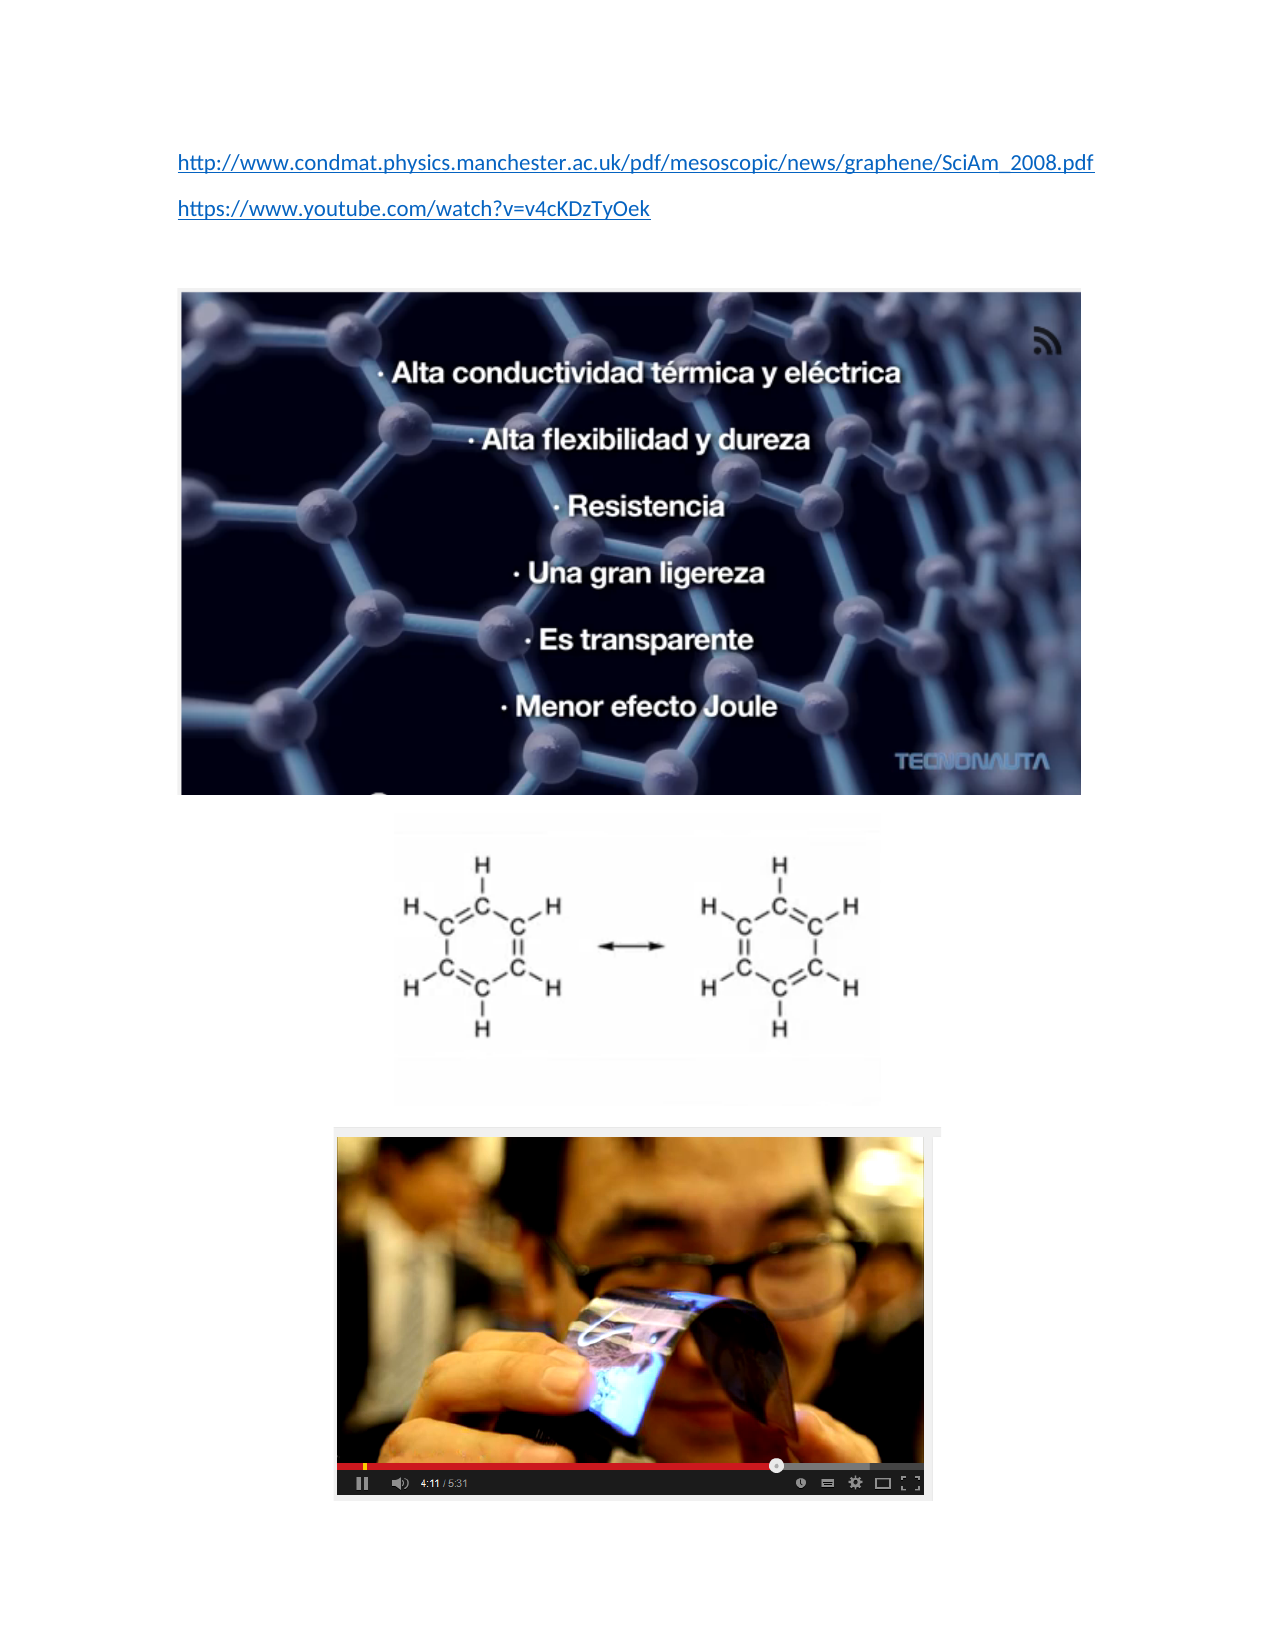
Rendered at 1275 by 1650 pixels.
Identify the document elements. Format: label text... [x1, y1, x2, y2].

picture [177, 288, 1081, 795]
picture [333, 1124, 942, 1501]
text https://www.youtube.com/watch?v=v4cKDzTyOek [177, 194, 1098, 222]
text http://www.condmat.physics.manchester.ac.uk/pdf/mesoscopic/news/graphene/SciAm_2008.pdf [177, 148, 1098, 176]
picture [393, 813, 882, 1106]
